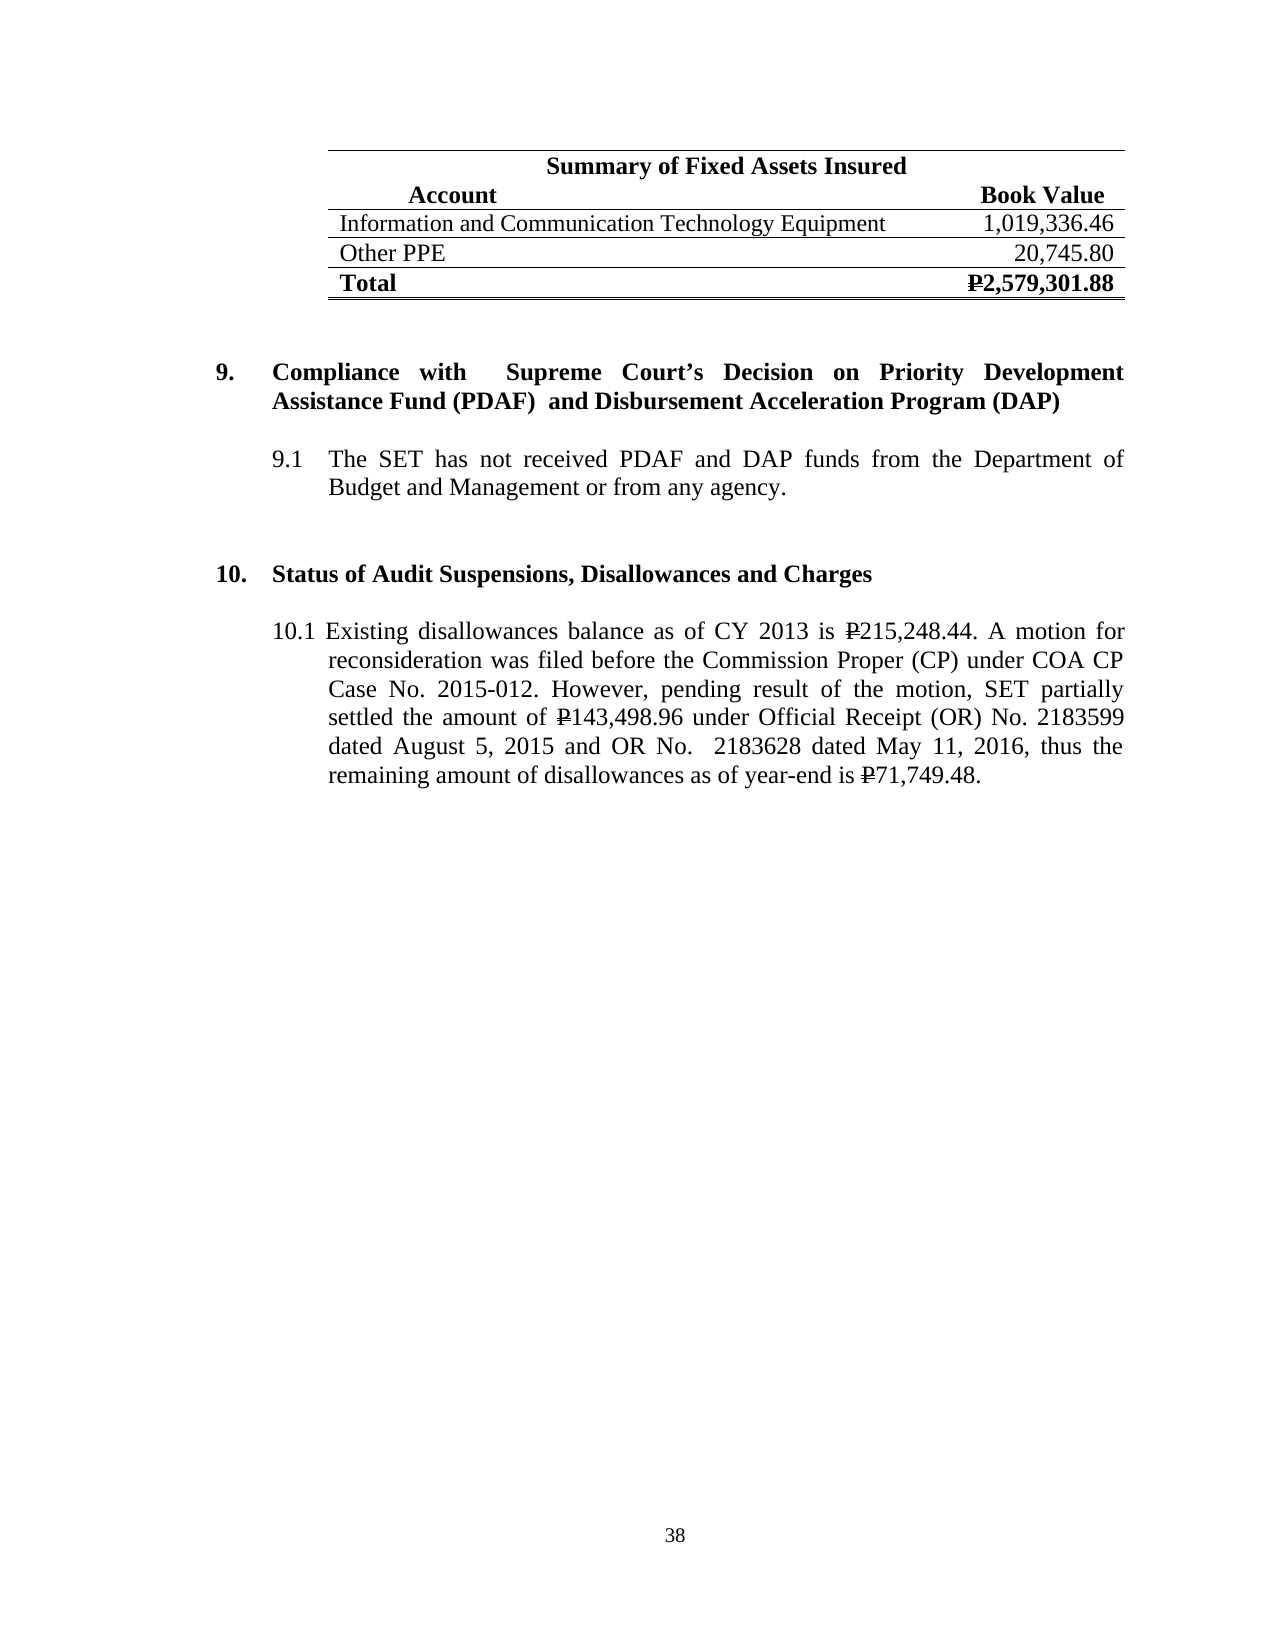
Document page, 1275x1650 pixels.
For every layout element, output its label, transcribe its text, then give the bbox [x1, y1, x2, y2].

table_cell 1,019,336.46 [898, 210, 1125, 237]
table_header Summary of Fixed Assets Insured [328, 151, 1125, 180]
text 10.1 Existing disallowances balance as of CY 2013 is P215,248.44. A motion for reconsideration was filed before the Commission Proper (CP) under COA CP Case No. 2015-012. However, pending result of the motion, SET partially settled the amount of P143,498.96 under Official Receipt (OR) No. 2183599 dated August 5, 2015 and OR No. 2183628 dated May 11, 2016, thus the remaining amount of disallowances as of year-end is P71,749.48. [272, 616, 1125, 789]
table_cell Information and Communication Technology Equipment [328, 210, 898, 237]
list Compliance with Supreme Court’s Decision on Priority Development Assistance Fund (PDAF) and Disbursement Acceleration Program (DAP) [216, 357, 1125, 415]
table_cell 20,745.80 [898, 238, 1125, 267]
list The SET has not received PDAF and DAP funds from the Department of Budget and Management or from any agency. [272, 444, 1125, 501]
table_cell Book Value [898, 180, 1125, 208]
list Status of Audit Suspensions, Disallowances and Charges [216, 559, 1125, 587]
table_cell Total [328, 268, 898, 297]
table_cell P2,579,301.88 [898, 268, 1125, 297]
table_cell Other PPE [328, 238, 898, 267]
table_cell Account [328, 180, 898, 208]
